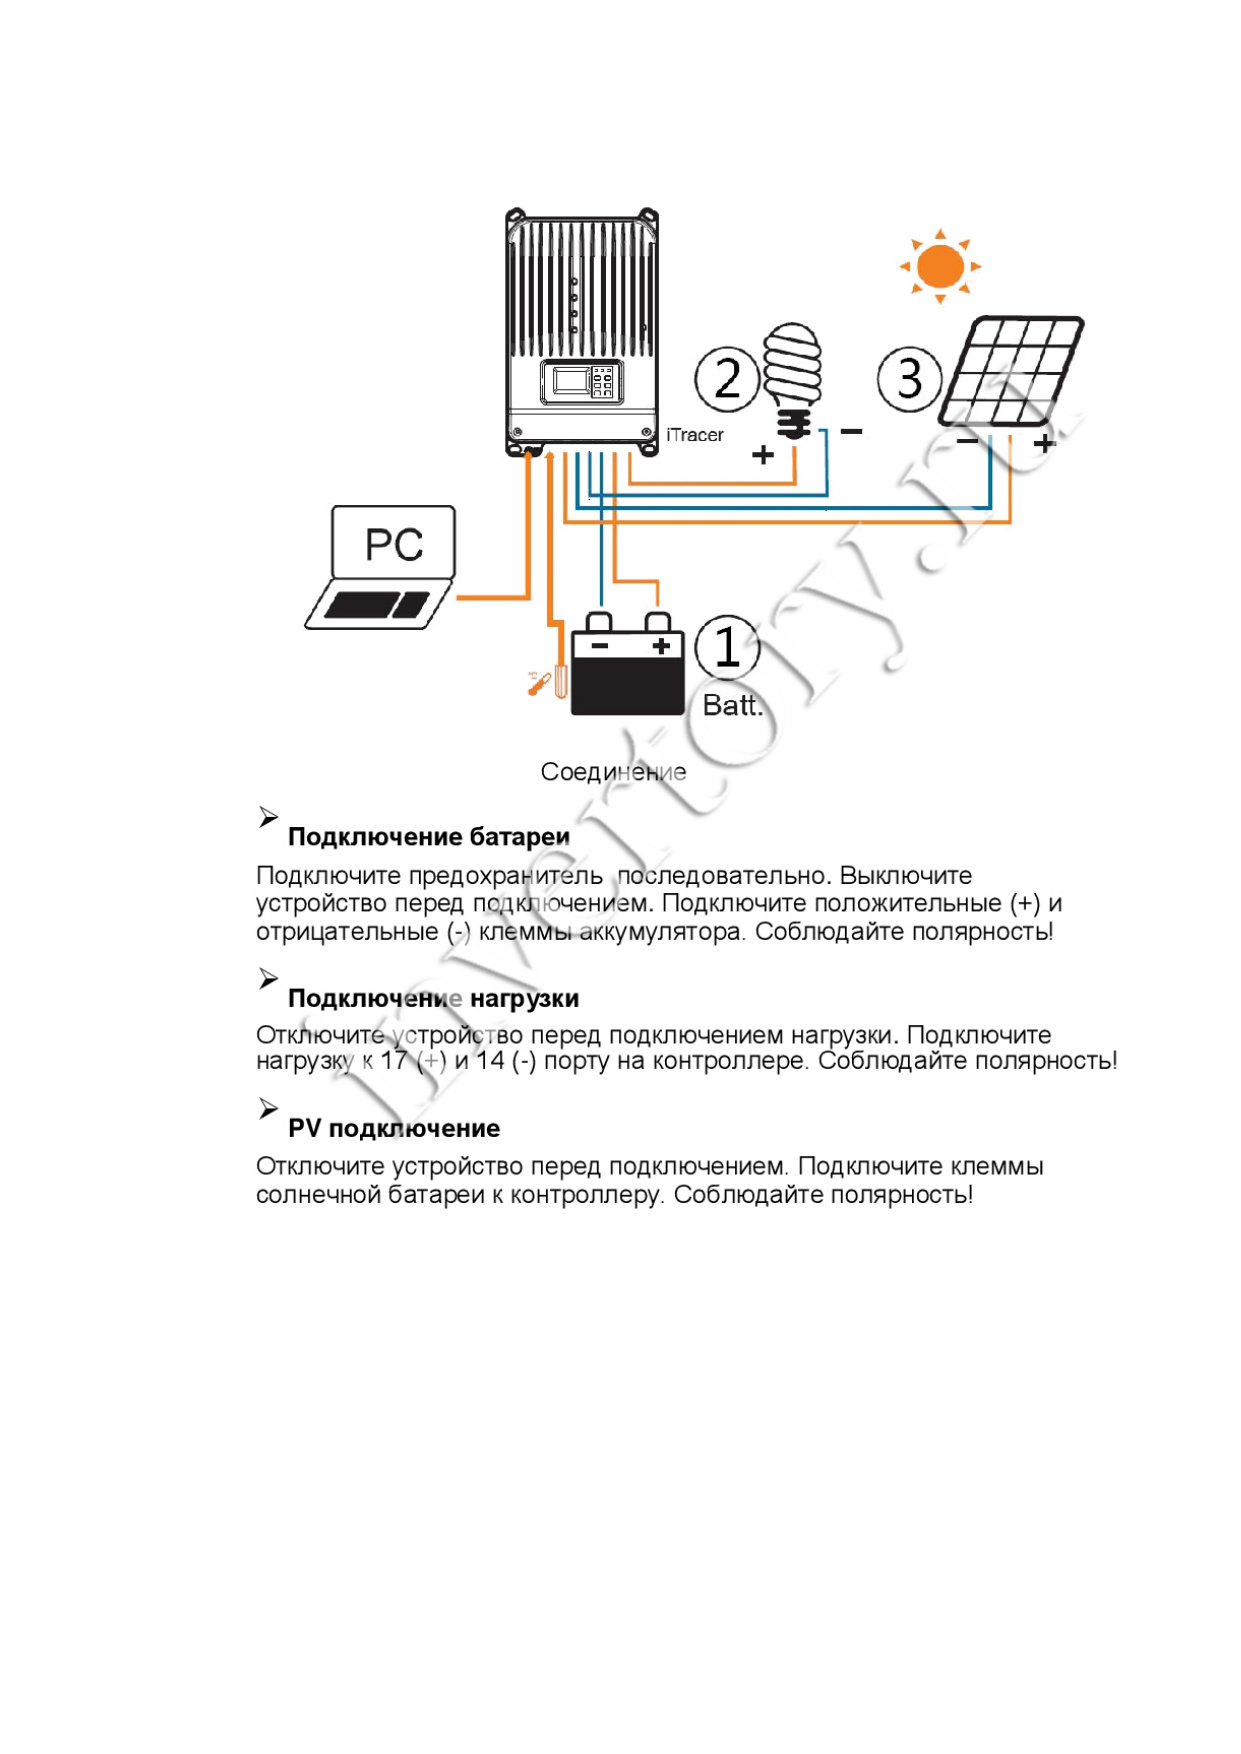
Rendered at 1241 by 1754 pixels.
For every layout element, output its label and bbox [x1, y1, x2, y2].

picture [177, 118, 1218, 1590]
